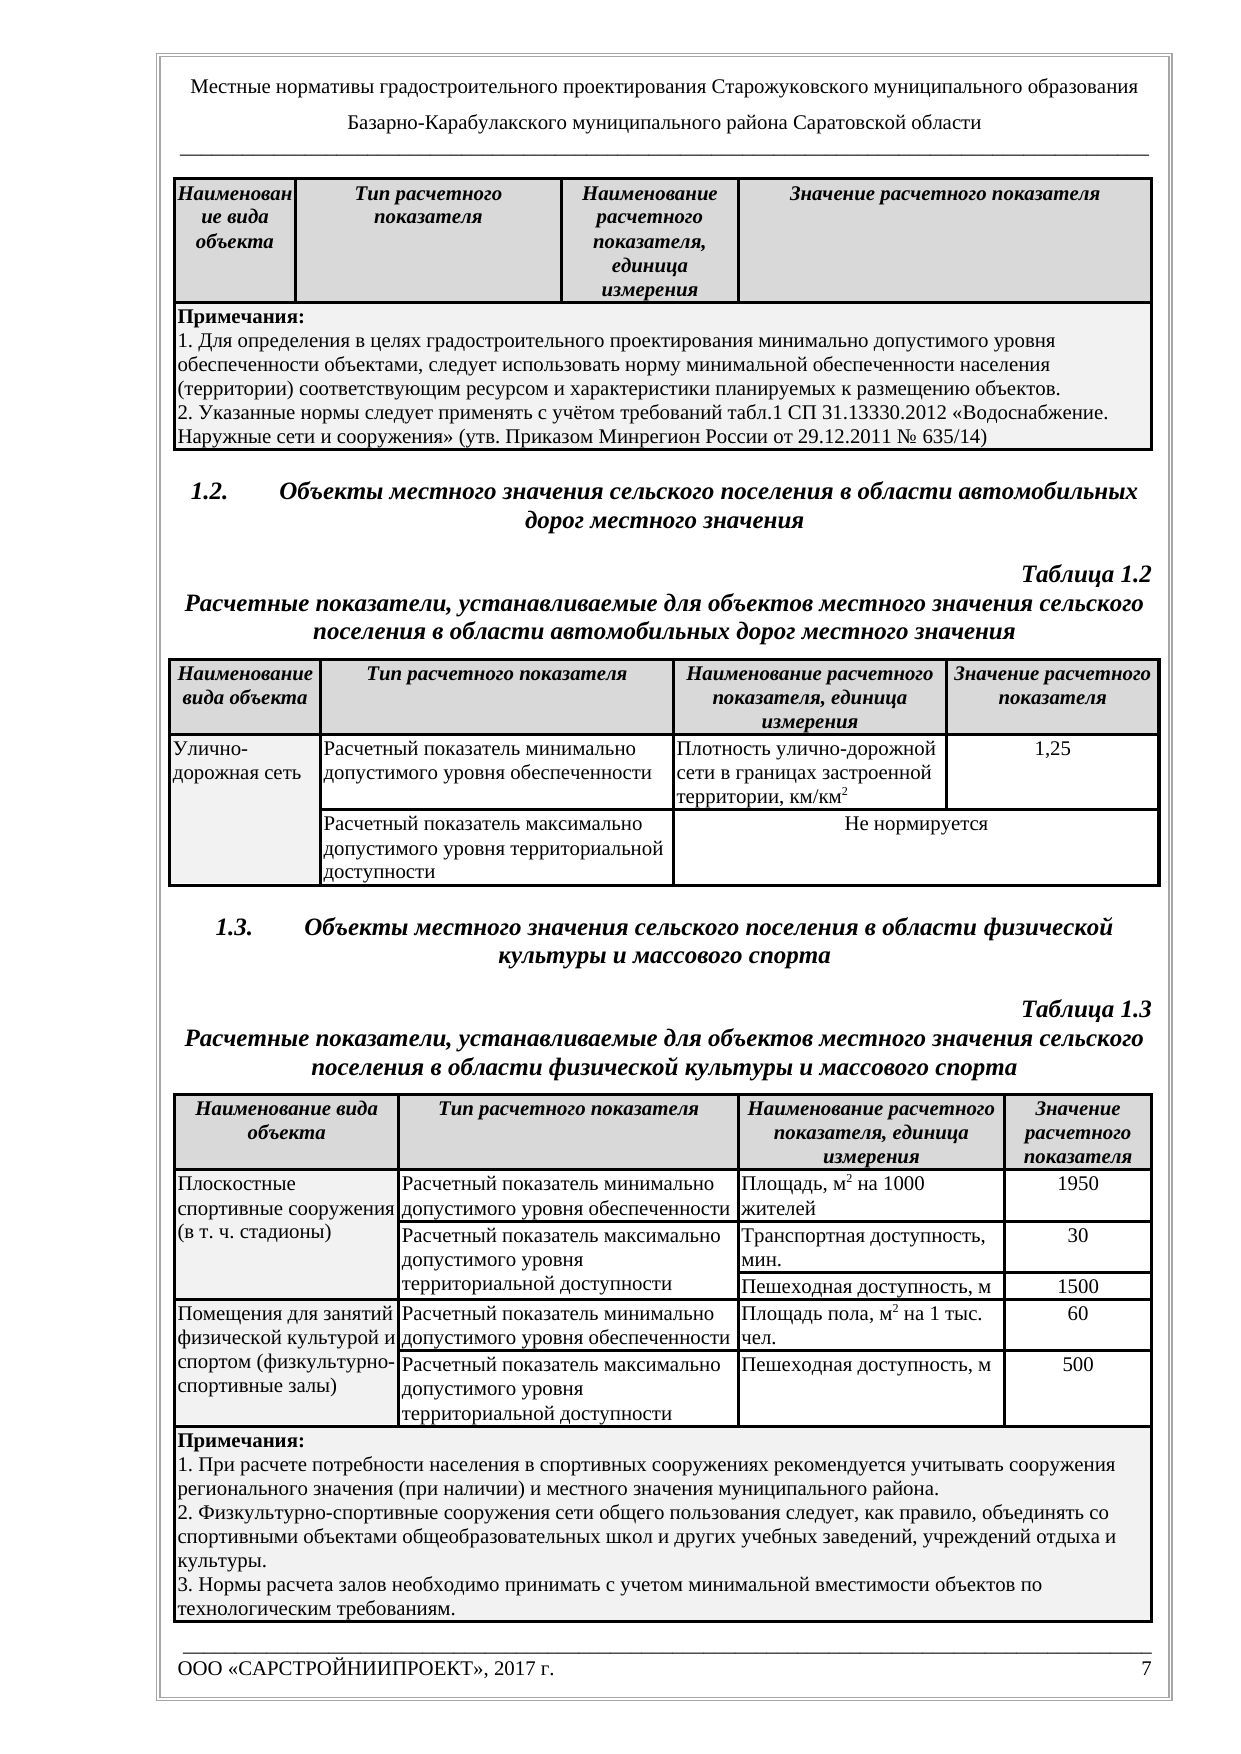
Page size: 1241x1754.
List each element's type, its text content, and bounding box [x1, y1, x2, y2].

table_cell Площадь, м2 на 1000 жителей [740, 1171, 1003, 1219]
table_header Наименование расчетного показателя, единица измерения [675, 661, 945, 733]
table_cell Расчетный показатель максимально допустимого уровня территориальной доступности [400, 1223, 737, 1298]
table_cell Расчетный показатель минимально допустимого уровня обеспеченности [400, 1171, 737, 1219]
table_header Значение расчетного показателя [740, 180, 1150, 301]
table_header Значение расчетного показателя [948, 661, 1157, 733]
table_header Тип расчетного показателя [400, 1096, 737, 1168]
table_cell 30 [1006, 1223, 1150, 1271]
subtitle Объекты местного значения сельского поселения в области автомобильных дорог местного значения [177, 476, 1152, 534]
text Расчетные показатели, устанавливаемые для объектов местного значения сельского поселения в области физической культуры и массового спорта [177, 1023, 1152, 1080]
table_header Наименование вида объекта [171, 661, 319, 733]
table_header Значение расчетного показателя [1006, 1096, 1150, 1168]
table_cell Улично-дорожная сеть [171, 736, 319, 883]
table_cell Плоскостные спортивные сооружения (в т. ч. стадионы) [176, 1171, 397, 1298]
table_cell Примечания: 1. Для определения в целях градостроительного проектирования минимально допустимого уровня обеспеченности объектами, следует использовать норму минимальной обеспеченности населения (территории) соответствующим ресурсом и характеристики планируемых к размещению объектов. 2. Указанные нормы следует применять с учётом требований табл.1 СП 31.13330.2012 «Водоснабжение. Наружные сети и сооружения» (утв. Приказом Минрегион России от 29.12.2011 № 635/14) [176, 304, 1150, 448]
table_cell Не нормируется [675, 811, 1157, 883]
subtitle Объекты местного значения сельского поселения в области физической культуры и массового спорта [177, 912, 1152, 969]
table_cell Расчетный показатель минимально допустимого уровня обеспеченности [400, 1301, 737, 1349]
table_cell Расчетный показатель максимально допустимого уровня территориальной доступности [400, 1352, 737, 1424]
table_cell 1,25 [948, 736, 1157, 808]
table_cell 1950 [1006, 1171, 1150, 1219]
text Таблица 1.2 [177, 559, 1152, 588]
table_cell Расчетный показатель минимально допустимого уровня обеспеченности [322, 736, 672, 808]
table_header Тип расчетного показателя [322, 661, 672, 733]
table_cell Помещения для занятий физической культурой и спортом (физкультурно-спортивные залы) [176, 1301, 397, 1424]
table_cell Транспортная доступность, мин. [740, 1223, 1003, 1271]
table_cell 60 [1006, 1301, 1150, 1349]
text Таблица 1.3 [177, 994, 1152, 1023]
table_cell Расчетный показатель максимально допустимого уровня территориальной доступности [322, 811, 672, 883]
table_cell Примечания: 1. При расчете потребности населения в спортивных сооружениях рекомендуется учитывать сооружения регионального значения (при наличии) и местного значения муниципального района. 2. Физкультурно-спортивные сооружения сети общего пользования следует, как правило, объединять со спортивными объектами общеобразовательных школ и других учебных заведений, учреждений отдыха и культуры. 3. Нормы расчета залов необходимо принимать с учетом минимальной вместимости объектов по технологическим требованиям. [176, 1428, 1150, 1620]
table_cell Площадь пола, м2 на 1 тыс. чел. [740, 1301, 1003, 1349]
text Расчетные показатели, устанавливаемые для объектов местного значения сельского поселения в области автомобильных дорог местного значения [177, 588, 1152, 645]
table_header Наименование вида объекта [176, 180, 294, 301]
table_cell 500 [1006, 1352, 1150, 1424]
table_cell Пешеходная доступность, м [740, 1274, 1003, 1298]
table_cell 1500 [1006, 1274, 1150, 1298]
table_header Наименование вида объекта [176, 1096, 397, 1168]
table_cell Плотность улично-дорожной сети в границах застроенной территории, км/км2 [675, 736, 945, 808]
table_header Наименование расчетного показателя, единица измерения [740, 1096, 1003, 1168]
table_cell Пешеходная доступность, м [740, 1352, 1003, 1424]
table_header Тип расчетного показателя [297, 180, 560, 301]
table_header Наименование расчетного показателя, единица измерения [563, 180, 737, 301]
